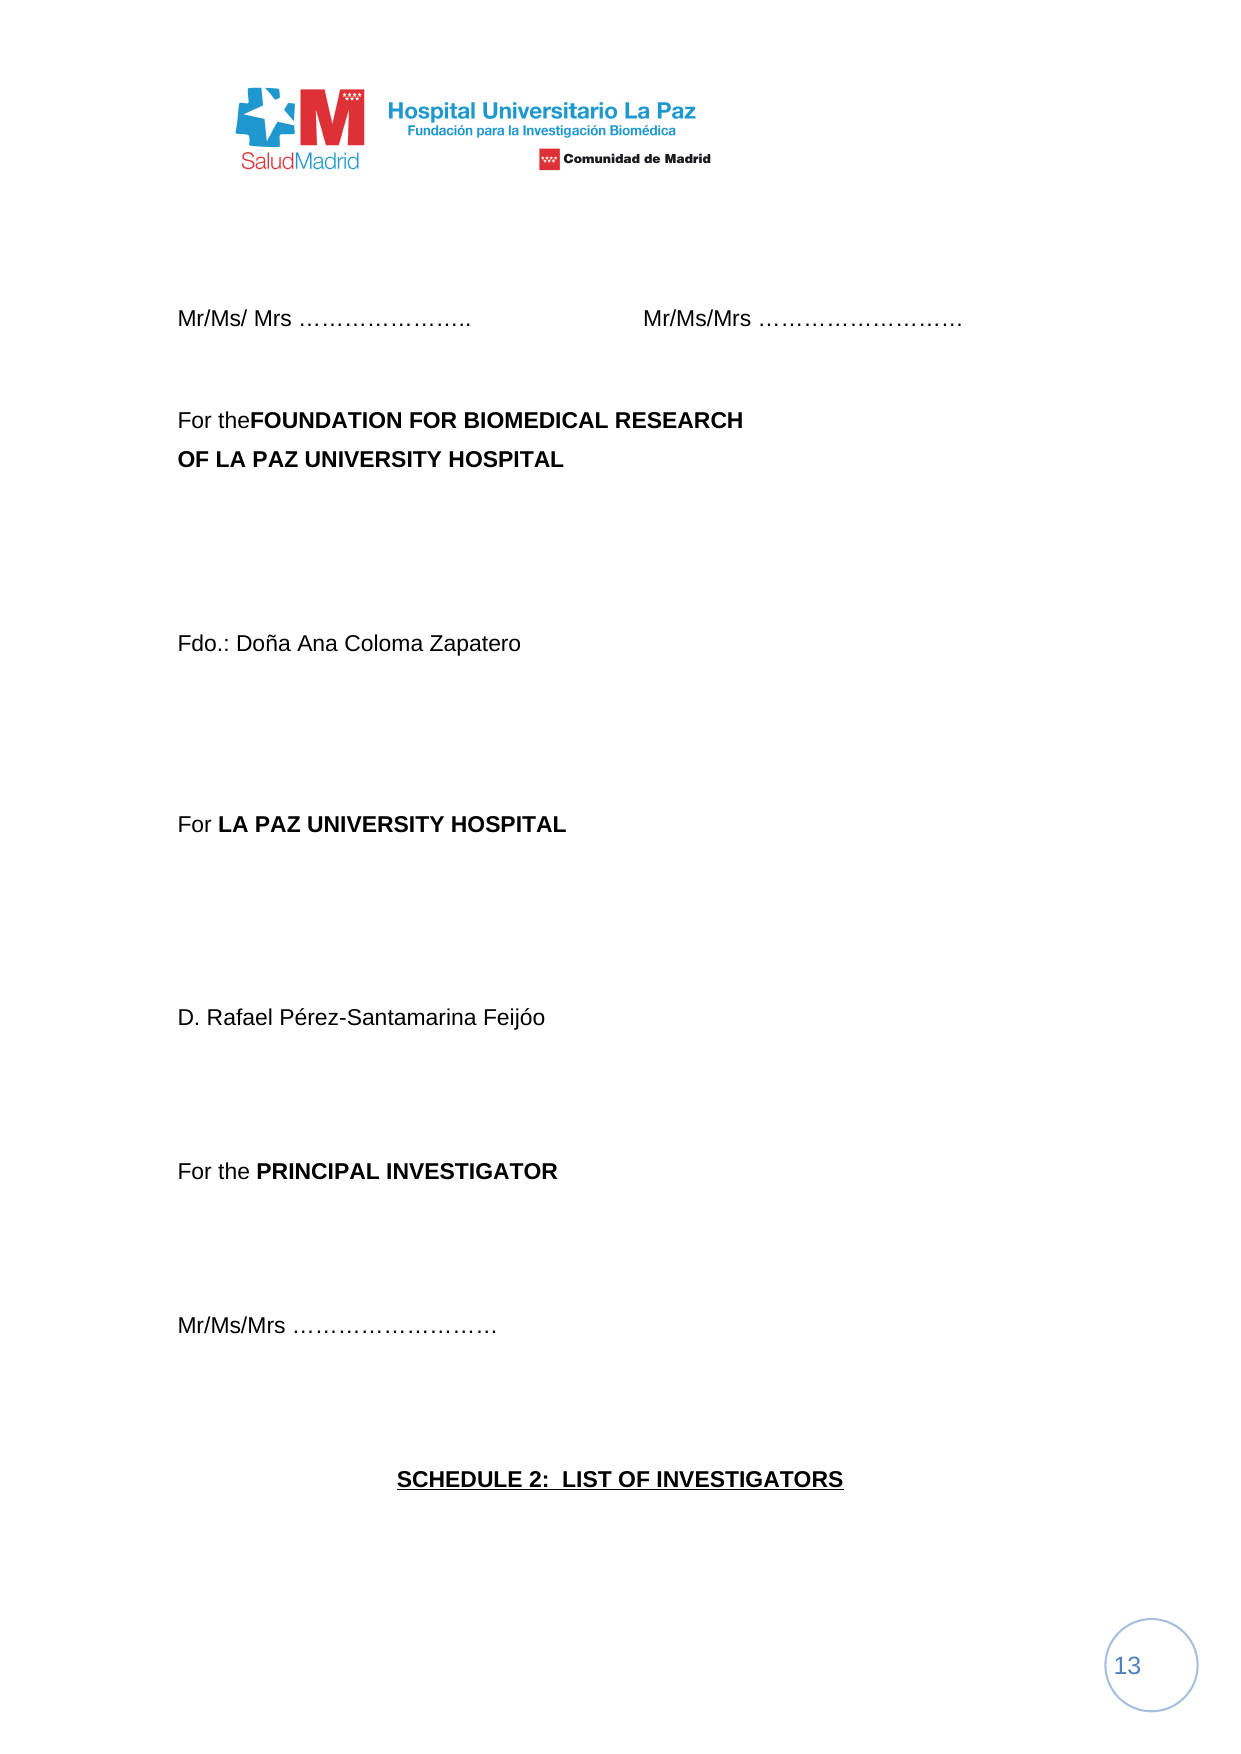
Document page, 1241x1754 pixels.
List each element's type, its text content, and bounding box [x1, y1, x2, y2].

picture [177, 59, 768, 206]
text SCHEDULE 2: LIST OF INVESTIGATORS [177, 1466, 1063, 1493]
subtitle For LA PAZ UNIVERSITY HOSPITAL [177, 811, 1063, 838]
subtitle For theFOUNDATION FOR BIOMEDICAL RESEARCH [177, 407, 1063, 434]
text For the PRINCIPAL INVESTIGATOR [177, 1158, 1063, 1184]
subtitle OF LA PAZ UNIVERSITY HOSPITAL [177, 446, 1063, 473]
text Mr/Ms/Mrs ……………………… [177, 1312, 1063, 1339]
text Mr/Ms/ Mrs ………………….. Mr/Ms/Mrs ……………………… [177, 305, 1063, 331]
text D. Rafael Pérez-Santamarina Feijóo [177, 1004, 1063, 1031]
text Fdo.: Doña Ana Coloma Zapatero [177, 629, 1063, 656]
